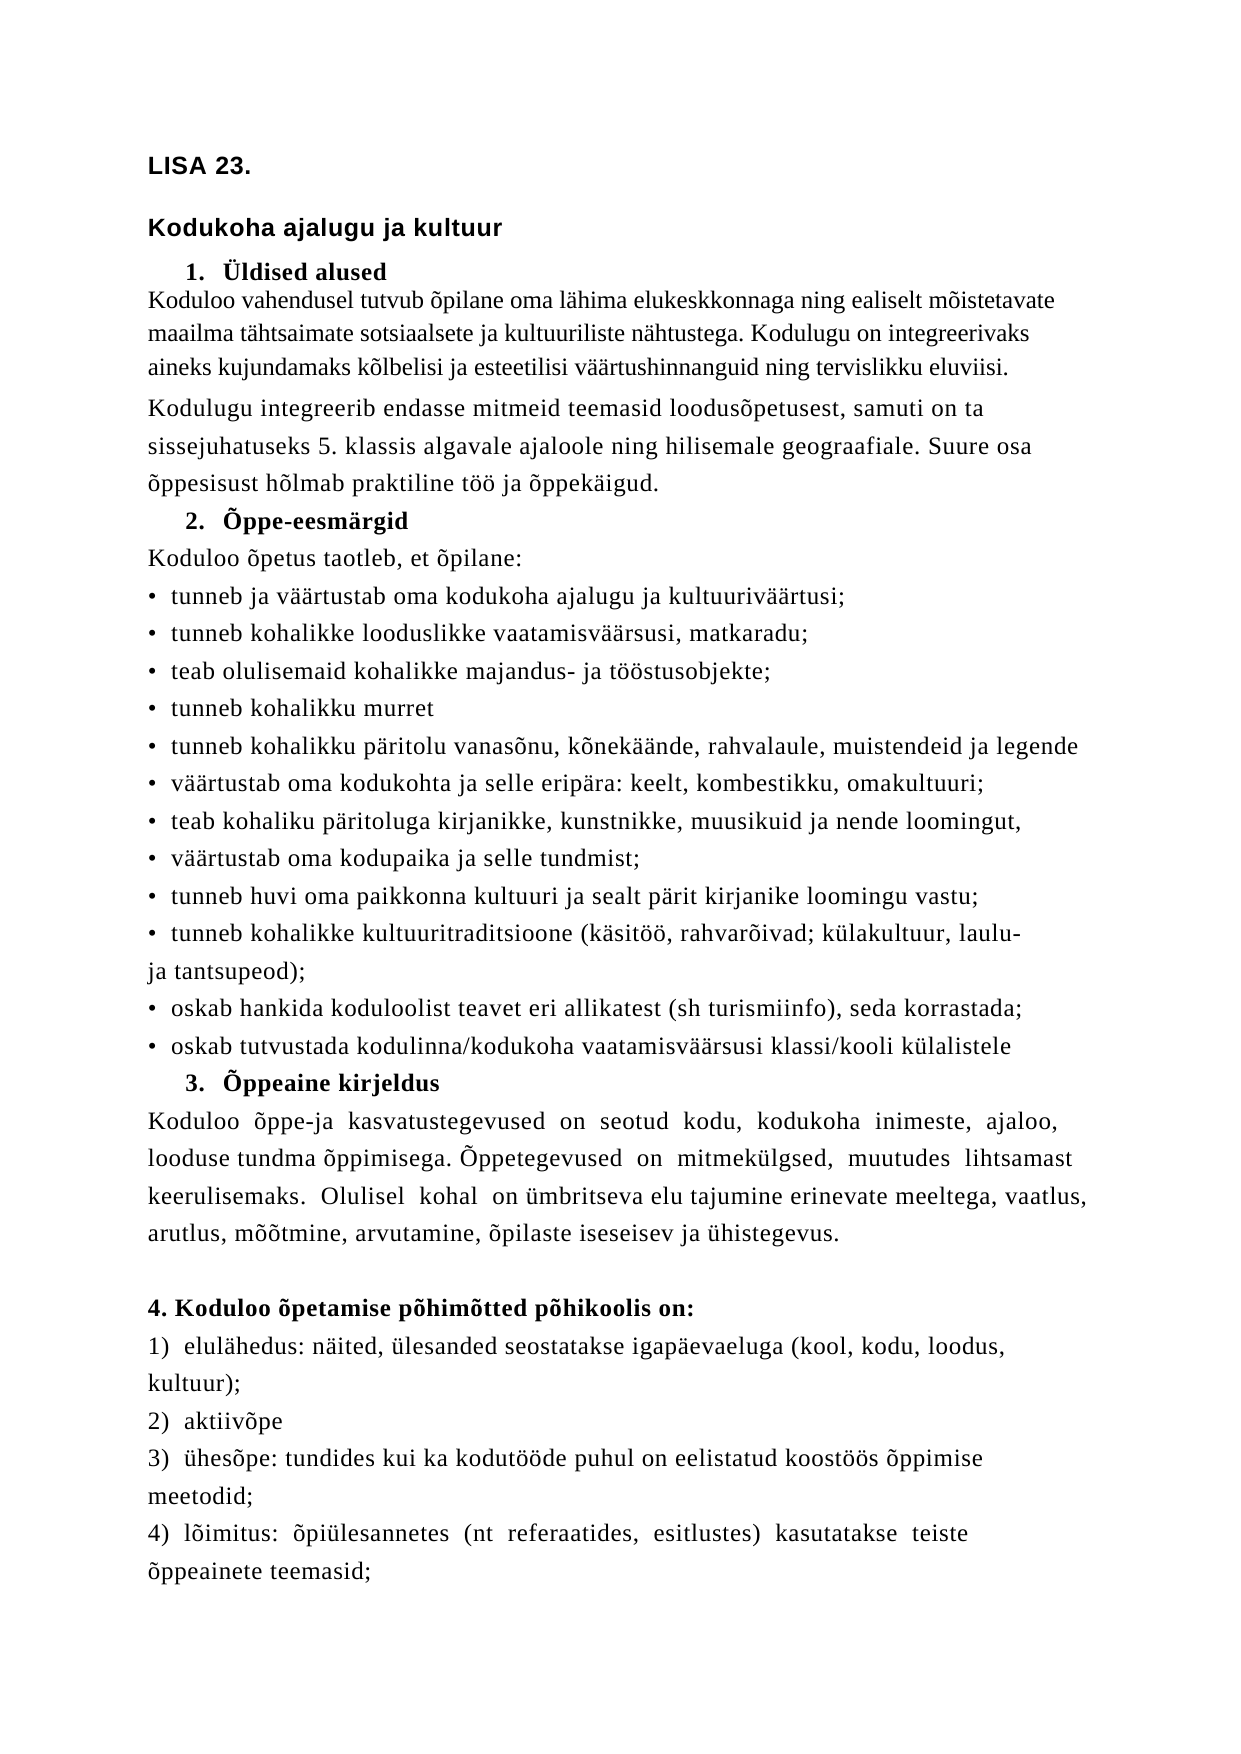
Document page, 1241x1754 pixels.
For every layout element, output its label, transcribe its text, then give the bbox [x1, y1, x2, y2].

text • oskab tutvustada kodulinna/kodukoha vaatamisväärsusi klassi/kooli külalistele [148, 1022, 1093, 1059]
text LISA 23. [148, 148, 1093, 180]
text • tunneb kohalikke kultuuritraditsioone (käsitöö, rahvarõivad; külakultuur, laulu- [148, 909, 1093, 947]
list Õppe-eesmärgid [185, 497, 1093, 534]
text Koduloo vahendusel tutvub õpilane oma lähima elukeskkonnaga ning ealiselt mõistetavate maailma tähtsaimate sotsiaalsete ja kultuuriliste nähtustega. Kodulugu on integreerivaks aineks kujundamaks kõlbelisi ja esteetilisi väärtushinnanguid ning tervislikku eluviisi. [148, 286, 1093, 380]
text 4) lõimitus: õpiülesannetes (nt referaatides, esitlustes) kasutatakse teiste õppeainete teemasid; [148, 1509, 1093, 1584]
text • tunneb kohalikku murret [148, 684, 1093, 722]
text Kodulugu integreerib endasse mitmeid teemasid loodusõpetusest, samuti on ta sissejuhatuseks 5. klassis algavale ajaloole ning hilisemale geograafiale. Suure osa õppesisust hõlmab praktiline töö ja õppekäigud. [148, 384, 1093, 497]
text 2) aktiivõpe [148, 1397, 1093, 1434]
text • tunneb ja väärtustab oma kodukoha ajalugu ja kultuuriväärtusi; [148, 572, 1093, 609]
text • teab kohaliku päritoluga kirjanikke, kunstnikke, muusikuid ja nende loomingut, [148, 797, 1093, 834]
text • oskab hankida koduloolist teavet eri allikatest (sh turismiinfo), seda korrastada; [148, 984, 1093, 1022]
text Kodukoha ajalugu ja kultuur [148, 209, 1093, 242]
text • tunneb kohalikku päritolu vanasõnu, kõnekäände, rahvalaule, muistendeid ja legende [148, 722, 1093, 759]
list Üldised alused [185, 248, 1093, 286]
text Koduloo õpetus taotleb, et õpilane: [148, 534, 1093, 572]
text • tunneb huvi oma paikkonna kultuuri ja sealt pärit kirjanike loomingu vastu; [148, 872, 1093, 909]
text 4. Koduloo õpetamise põhimõtted põhikoolis on: [148, 1284, 1093, 1322]
text 1) elulähedus: näited, ülesanded seostatakse igapäevaeluga (kool, kodu, loodus, kultuur); [148, 1322, 1093, 1397]
text ja tantsupeod); [148, 947, 1093, 984]
text 3) ühesõpe: tundides kui ka kodutööde puhul on eelistatud koostöös õppimise meetodid; [148, 1434, 1093, 1509]
text • väärtustab oma kodupaika ja selle tundmist; [148, 834, 1093, 872]
list Õppeaine kirjeldus [185, 1059, 1093, 1097]
text • tunneb kohalikke looduslikke vaatamisväärsusi, matkaradu; [148, 609, 1093, 647]
text Koduloo õppe-ja kasvatustegevused on seotud kodu, kodukoha inimeste, ajaloo, looduse tundma õppimisega. Õppetegevused on mitmekülgsed, muutudes lihtsamast keerulisemaks. Olulisel kohal on ümbritseva elu tajumine erinevate meeltega, vaatlus, arutlus, mõõtmine, arvutamine, õpilaste iseseisev ja ühistegevus. [148, 1097, 1093, 1247]
text • väärtustab oma kodukohta ja selle eripära: keelt, kombestikku, omakultuuri; [148, 759, 1093, 797]
text • teab olulisemaid kohalikke majandus- ja tööstusobjekte; [148, 647, 1093, 684]
